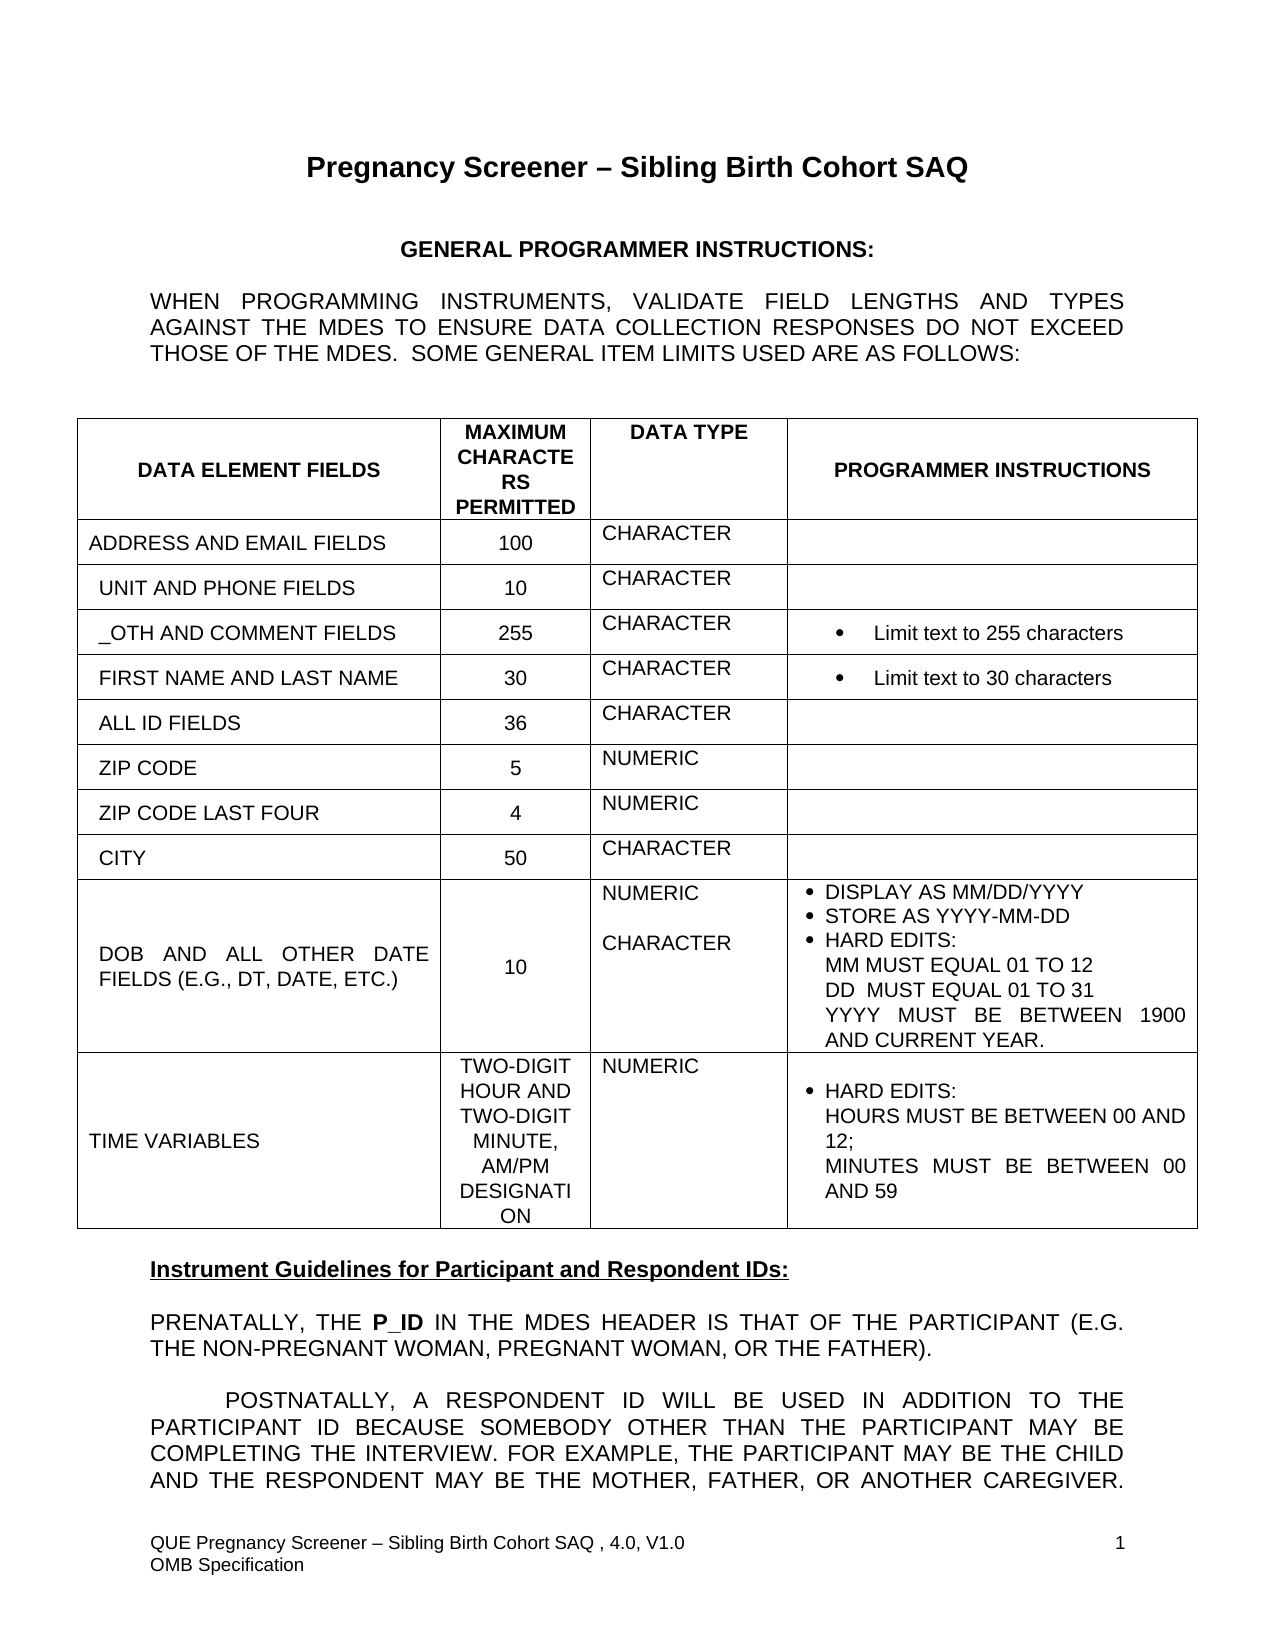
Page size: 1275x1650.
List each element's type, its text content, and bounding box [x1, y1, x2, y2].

table_cell TWO-DIGIT HOUR AND TWO-DIGIT MINUTE, AM/PM DESIGNATION [441, 1053, 590, 1228]
table_cell ALL ID FIELDS [78, 700, 440, 744]
table_cell [788, 565, 1197, 609]
table_cell 10 [441, 880, 590, 1052]
table_cell FIRST NAME AND LAST NAME [78, 655, 440, 699]
table_cell [788, 700, 1197, 744]
table_cell UNIT AND PHONE FIELDS [78, 565, 440, 609]
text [150, 1387, 1125, 1493]
table_cell Limit text to 255 characters [788, 610, 1197, 654]
table_cell 10 [441, 565, 590, 609]
table_cell _OTH AND COMMENT FIELDS [78, 610, 440, 654]
table_cell NUMERIC [591, 745, 787, 789]
table_cell NUMERIC [591, 1053, 787, 1228]
table_cell [788, 790, 1197, 834]
table_cell CHARACTER [591, 835, 787, 879]
table_cell CHARACTER [591, 700, 787, 744]
table_cell 255 [441, 610, 590, 654]
table_cell 36 [441, 700, 590, 744]
table_cell 4 [441, 790, 590, 834]
table_cell ZIP CODE LAST FOUR [78, 790, 440, 834]
table_header PROGRAMMER INSTRUCTIONS [788, 419, 1197, 519]
table_cell TIME VARIABLES [78, 1053, 440, 1228]
text Pregnancy Screener – Sibling Birth Cohort SAQ [150, 150, 1125, 183]
table_cell 30 [441, 655, 590, 699]
table_header DATA TYPE [591, 419, 787, 519]
table_cell DISPLAY AS MM/DD/YYYY STORE AS YYYY-MM-DD HARD EDITS: MM MUST EQUAL 01 TO 12 DD MUST EQUAL 01 TO 31 YYYY MUST BE BETWEEN 1900 AND CURRENT YEAR. [788, 880, 1197, 1052]
text Instrument Guidelines for Participant and Respondent IDs: [150, 1256, 1125, 1282]
table_cell NUMERIC [591, 790, 787, 834]
table_cell [788, 520, 1197, 564]
table_cell NUMERIC CHARACTER [591, 880, 787, 1052]
text WHEN PROGRAMMING INSTRUMENTS, VALIDATE FIELD LENGTHS AND TYPES AGAINST THE MDES TO ENSURE DATA COLLECTION RESPONSES DO NOT EXCEED THOSE OF THE MDES. SOME GENERAL ITEM LIMITS USED ARE AS FOLLOWS: [150, 288, 1125, 367]
table_cell CHARACTER [591, 655, 787, 699]
table_cell 100 [441, 520, 590, 564]
text PRENATALLY, THE P_ID IN THE MDES HEADER IS THAT OF THE PARTICIPANT (E.G. THE NON-PREGNANT WOMAN, PREGNANT WOMAN, OR THE FATHER). [150, 1308, 1125, 1361]
table_cell ZIP CODE [78, 745, 440, 789]
table_cell CHARACTER [591, 610, 787, 654]
table_header MAXIMUM CHARACTERS PERMITTED [441, 419, 590, 519]
table_cell DOB AND ALL OTHER DATE FIELDS (E.G., DT, DATE, ETC.) [78, 880, 440, 1052]
table_cell 50 [441, 835, 590, 879]
table_cell CITY [78, 835, 440, 879]
table_cell [788, 745, 1197, 789]
table_cell Limit text to 30 characters [788, 655, 1197, 699]
table_cell 5 [441, 745, 590, 789]
table_cell HARD EDITS: HOURS MUST BE BETWEEN 00 AND 12; MINUTES MUST BE BETWEEN 00 AND 59 [788, 1053, 1197, 1228]
table_cell CHARACTER [591, 565, 787, 609]
table_cell CHARACTER [591, 520, 787, 564]
table_cell ADDRESS AND EMAIL FIELDS [78, 520, 440, 564]
table_cell [788, 835, 1197, 879]
text GENERAL PROGRAMMER INSTRUCTIONS: [150, 236, 1125, 263]
table_header DATA ELEMENT FIELDS [78, 419, 440, 519]
